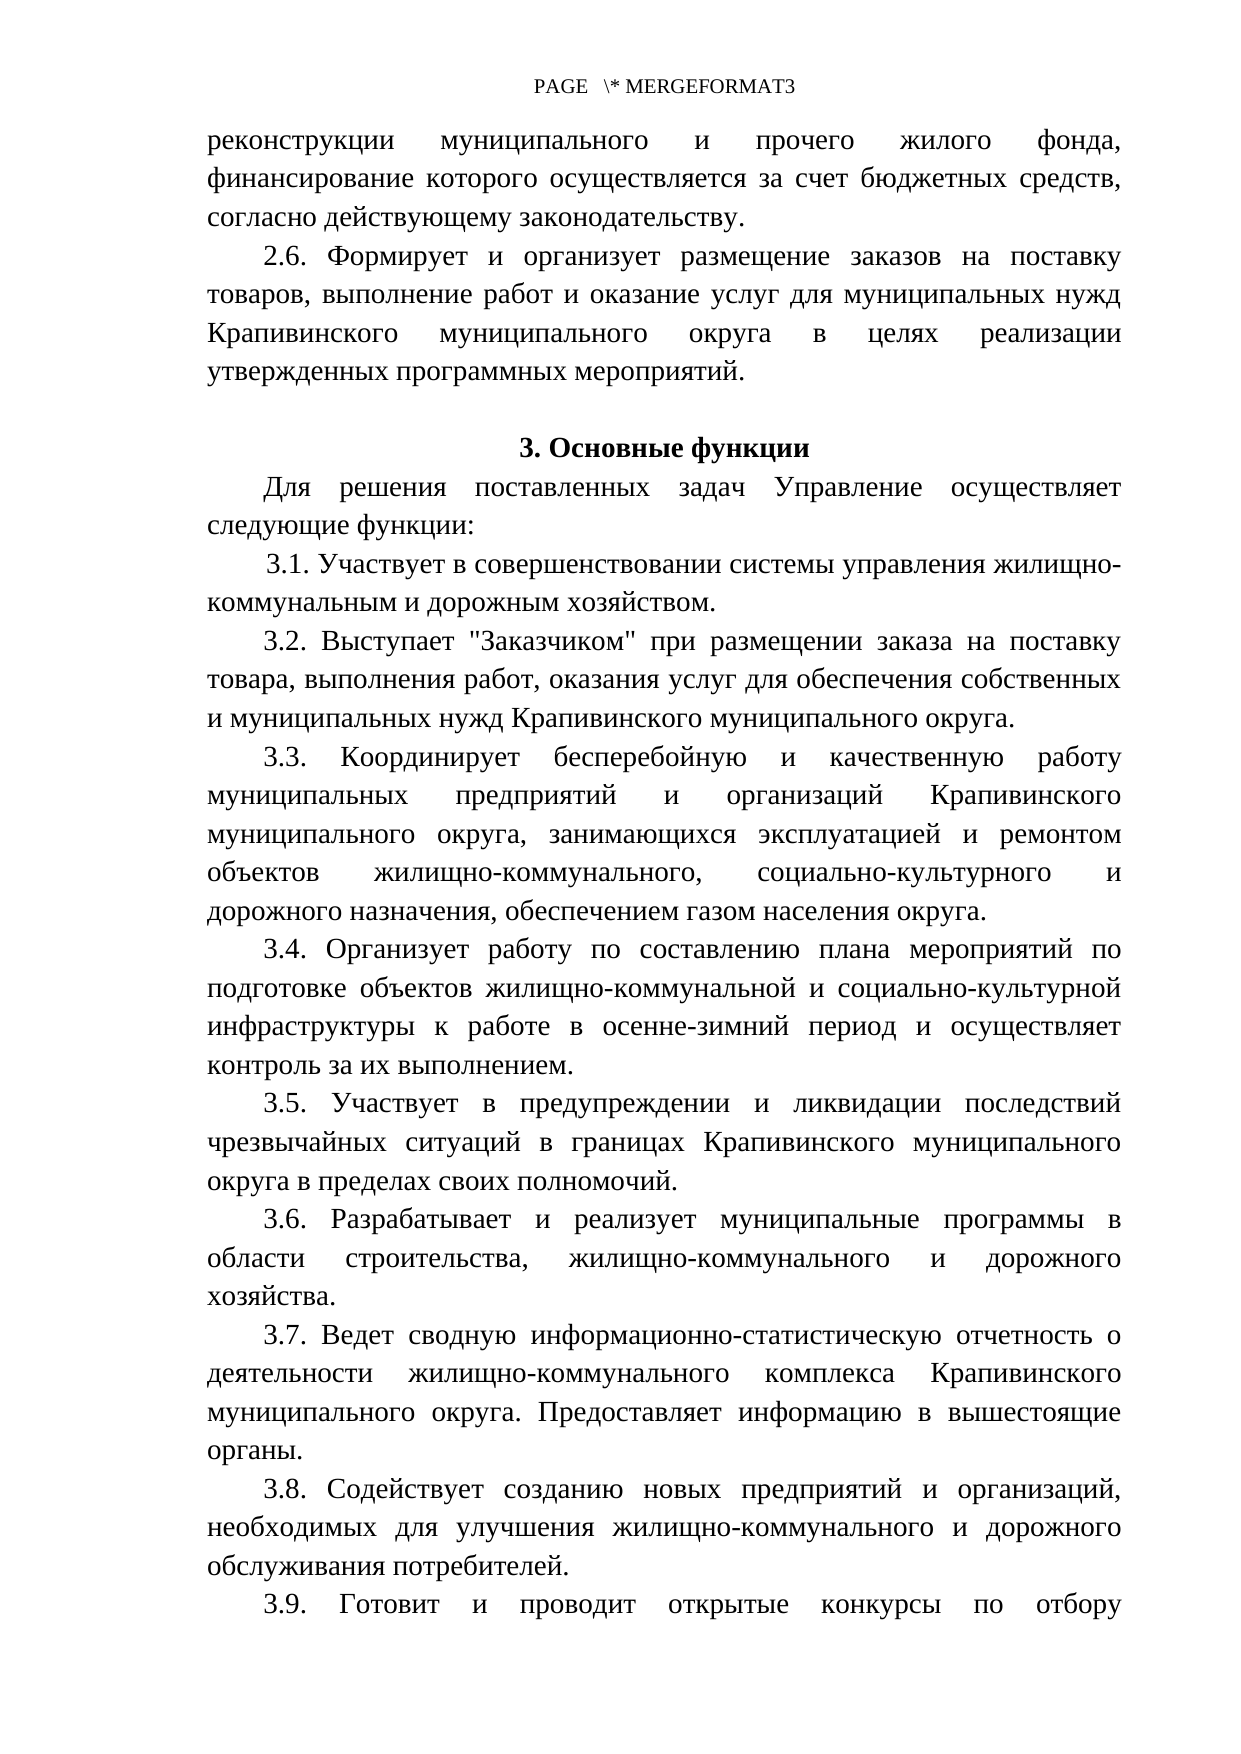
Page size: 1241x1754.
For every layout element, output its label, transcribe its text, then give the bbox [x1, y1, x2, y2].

text 3.2. Выступает "Заказчиком" при размещении заказа на поставку товара, выполнения работ, оказания услуг для обеспечения собственных и муниципальных нужд Крапивинского муниципального округа. [207, 623, 1122, 734]
text Для решения поставленных задач Управление осуществляет следующие функции: [207, 469, 1122, 541]
list 3.1. Участвует в совершенствовании системы управления жилищно-коммунальным и дорожным хозяйством. [207, 546, 1122, 618]
text 3.5. Участвует в предупреждении и ликвидации последствий чрезвычайных ситуаций в границах Крапивинского муниципального округа в пределах своих полномочий. [207, 1086, 1122, 1196]
text 3.8. Содействует созданию новых предприятий и организаций, необходимых для улучшения жилищно-коммунального и дорожного обслуживания потребителей. [207, 1471, 1122, 1582]
text 3.7. Ведет сводную информационно-статистическую отчетность о деятельности жилищно-коммунального комплекса Крапивинского муниципального округа. Предоставляет информацию в вышестоящие органы. [207, 1317, 1122, 1466]
text 2.6. Формирует и организует размещение заказов на поставку товаров, выполнение работ и оказание услуг для муниципальных нужд Крапивинского муниципального округа в целях реализации утвержденных программных мероприятий. [207, 238, 1122, 387]
text 3.3. Координирует бесперебойную и качественную работу муниципальных предприятий и организаций Крапивинского муниципального округа, занимающихся эксплуатацией и ремонтом объектов жилищно-коммунального, социально-культурного и дорожного назначения, обеспечением газом населения округа. [207, 739, 1122, 926]
text 3.6. Разрабатывает и реализует муниципальные программы в области строительства, жилищно-коммунального и дорожного хозяйства. [207, 1201, 1122, 1312]
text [207, 1587, 1122, 1620]
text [207, 122, 1122, 233]
text 3. Основные функции [207, 430, 1122, 464]
text 3.4. Организует работу по составлению плана мероприятий по подготовке объектов жилищно-коммунальной и социально-культурной инфраструктуры к работе в осенне-зимний период и осуществляет контроль за их выполнением. [207, 931, 1122, 1081]
